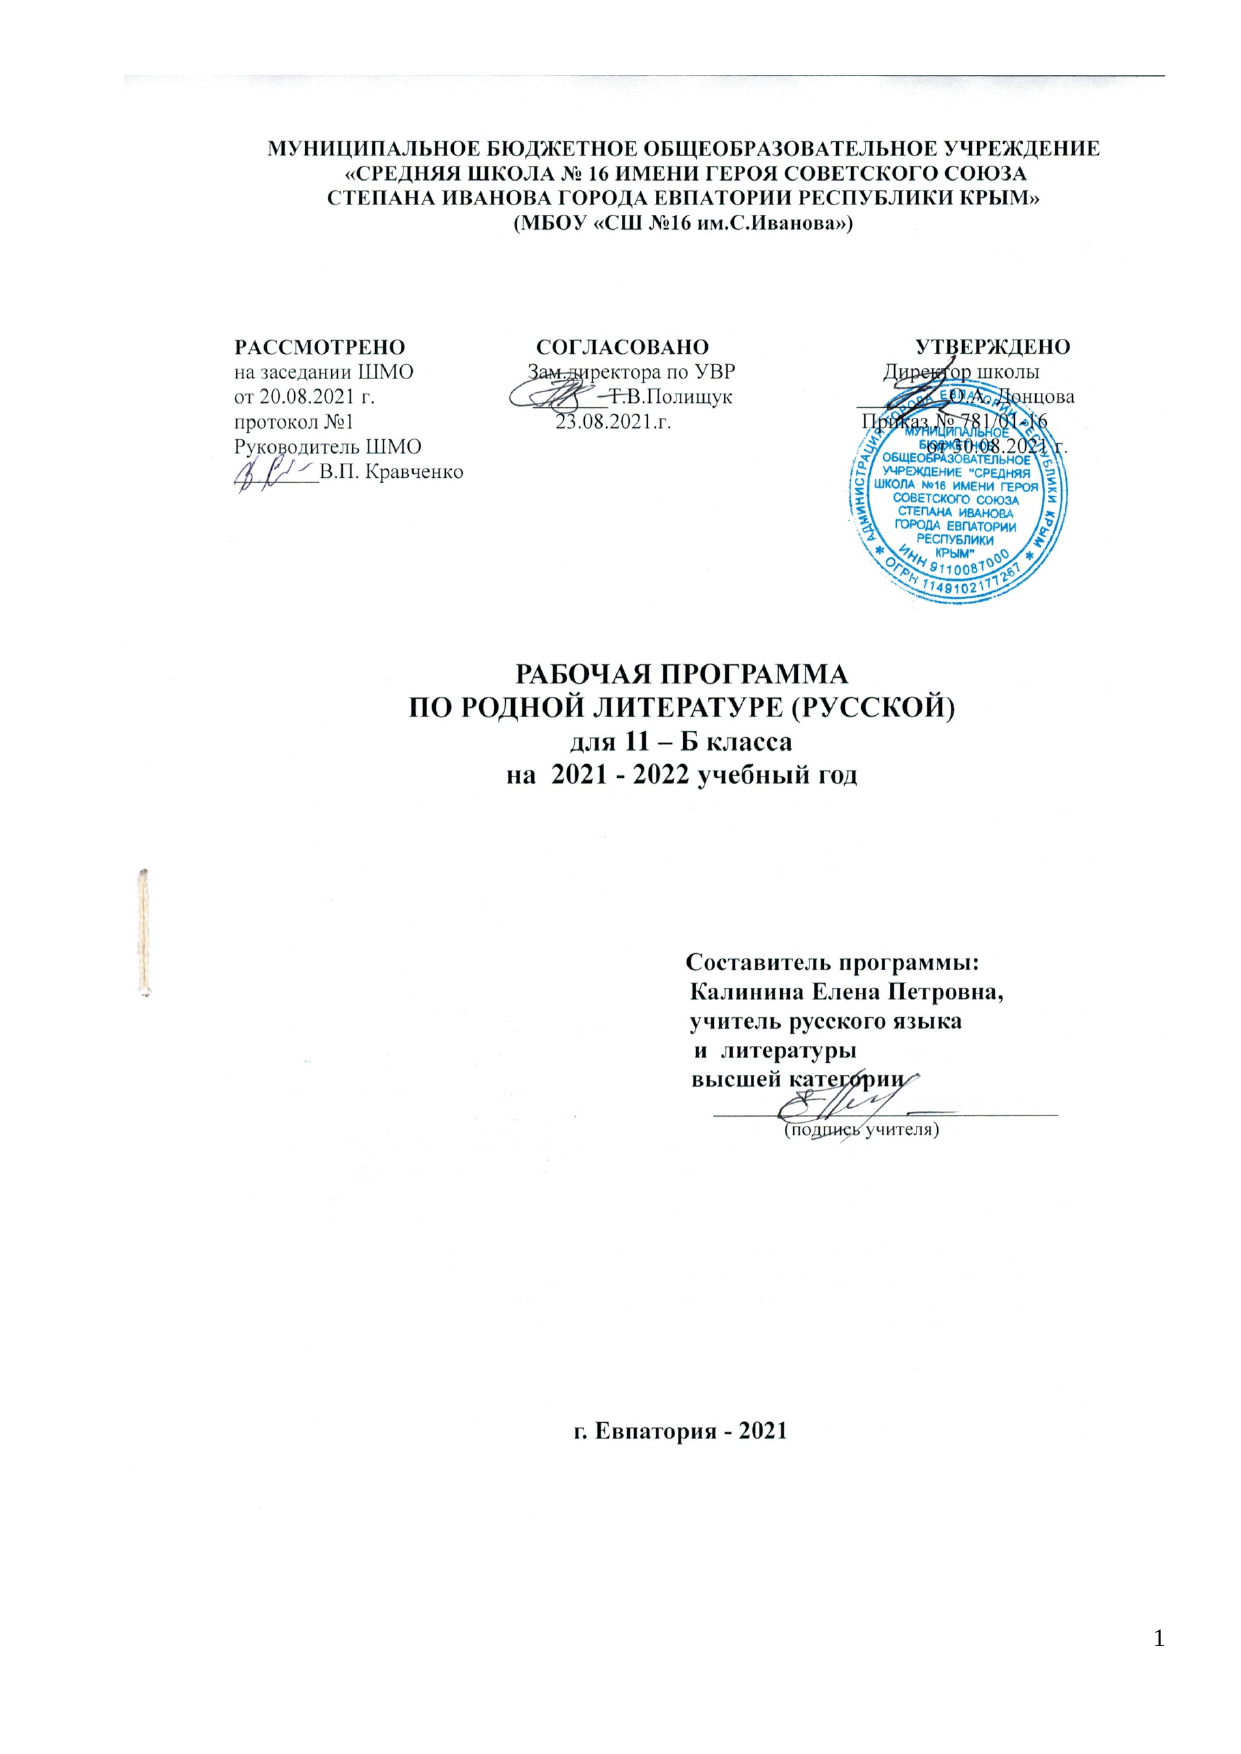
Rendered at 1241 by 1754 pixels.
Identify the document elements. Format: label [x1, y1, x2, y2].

picture [124, 75, 1166, 1559]
